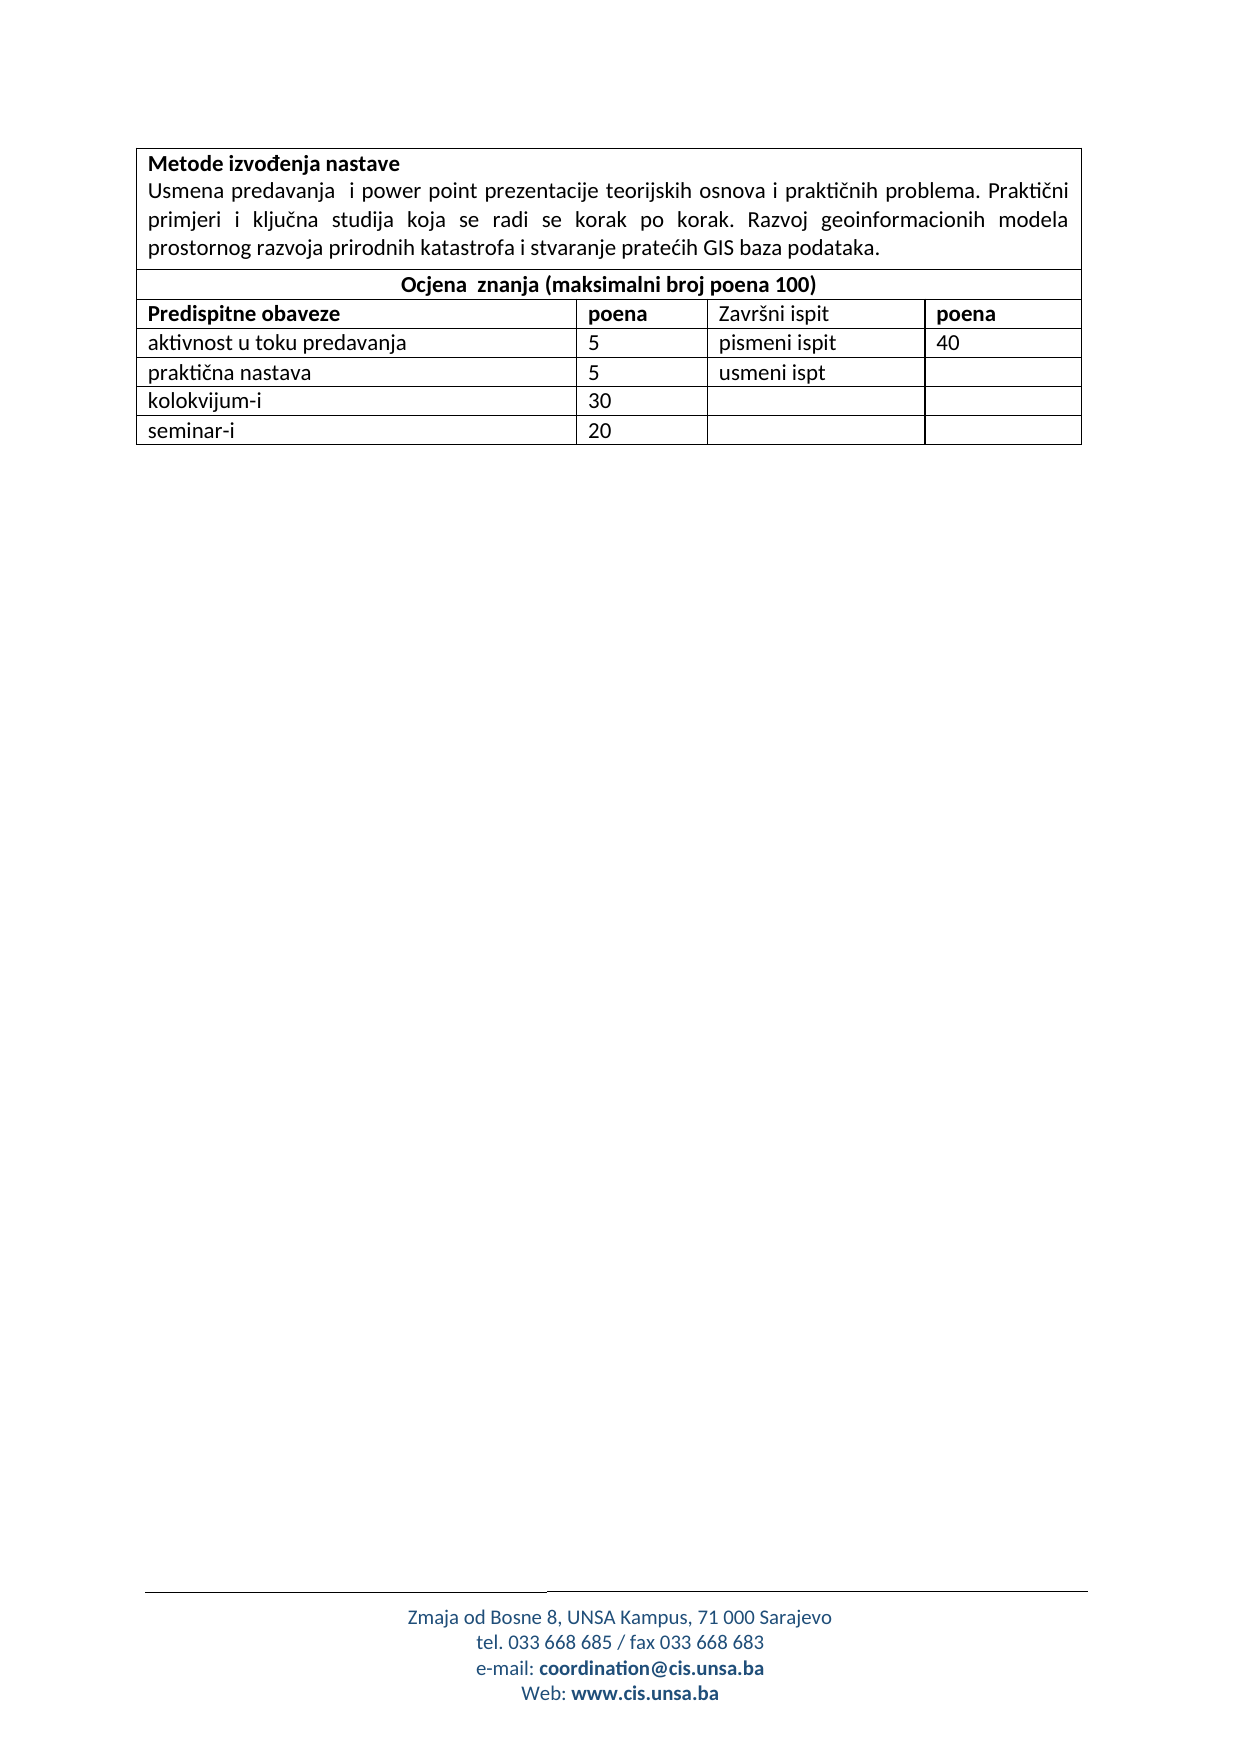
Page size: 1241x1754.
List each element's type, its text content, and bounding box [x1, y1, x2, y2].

table_cell Završni ispit [708, 300, 924, 327]
table_cell praktična nastava [137, 358, 576, 386]
table_cell [926, 416, 1081, 444]
table_cell aktivnost u toku predavanja [137, 329, 576, 357]
table_cell 30 [577, 387, 707, 415]
table_cell [708, 387, 924, 415]
table_cell pismeni ispit [708, 329, 924, 357]
table_cell poena [926, 300, 1081, 327]
table_cell [926, 387, 1081, 415]
table_cell [926, 358, 1081, 386]
table_cell 5 [577, 358, 707, 386]
table_cell 5 [577, 329, 707, 357]
table_cell poena [577, 300, 707, 327]
table_cell 20 [577, 416, 707, 444]
table_cell Metode izvođenja nastave Usmena predavanja i power point prezentacije teorijskih osnova i praktičnih problema. Praktični primjeri i ključna studija koja se radi se korak po korak. Razvoj geoinformacionih modela prostornog razvoja prirodnih katastrofa i stvaranje pratećih GIS baza podataka. [137, 149, 1081, 269]
table_cell kolokvijum-i [137, 387, 576, 415]
table_cell Predispitne obaveze [137, 300, 576, 327]
table_cell seminar-i [137, 416, 576, 444]
table_cell [708, 416, 924, 444]
table_cell Ocjena znanja (maksimalni broj poena 100) [137, 270, 1081, 298]
table_cell usmeni ispt [708, 358, 924, 386]
table_cell 40 [926, 329, 1081, 357]
